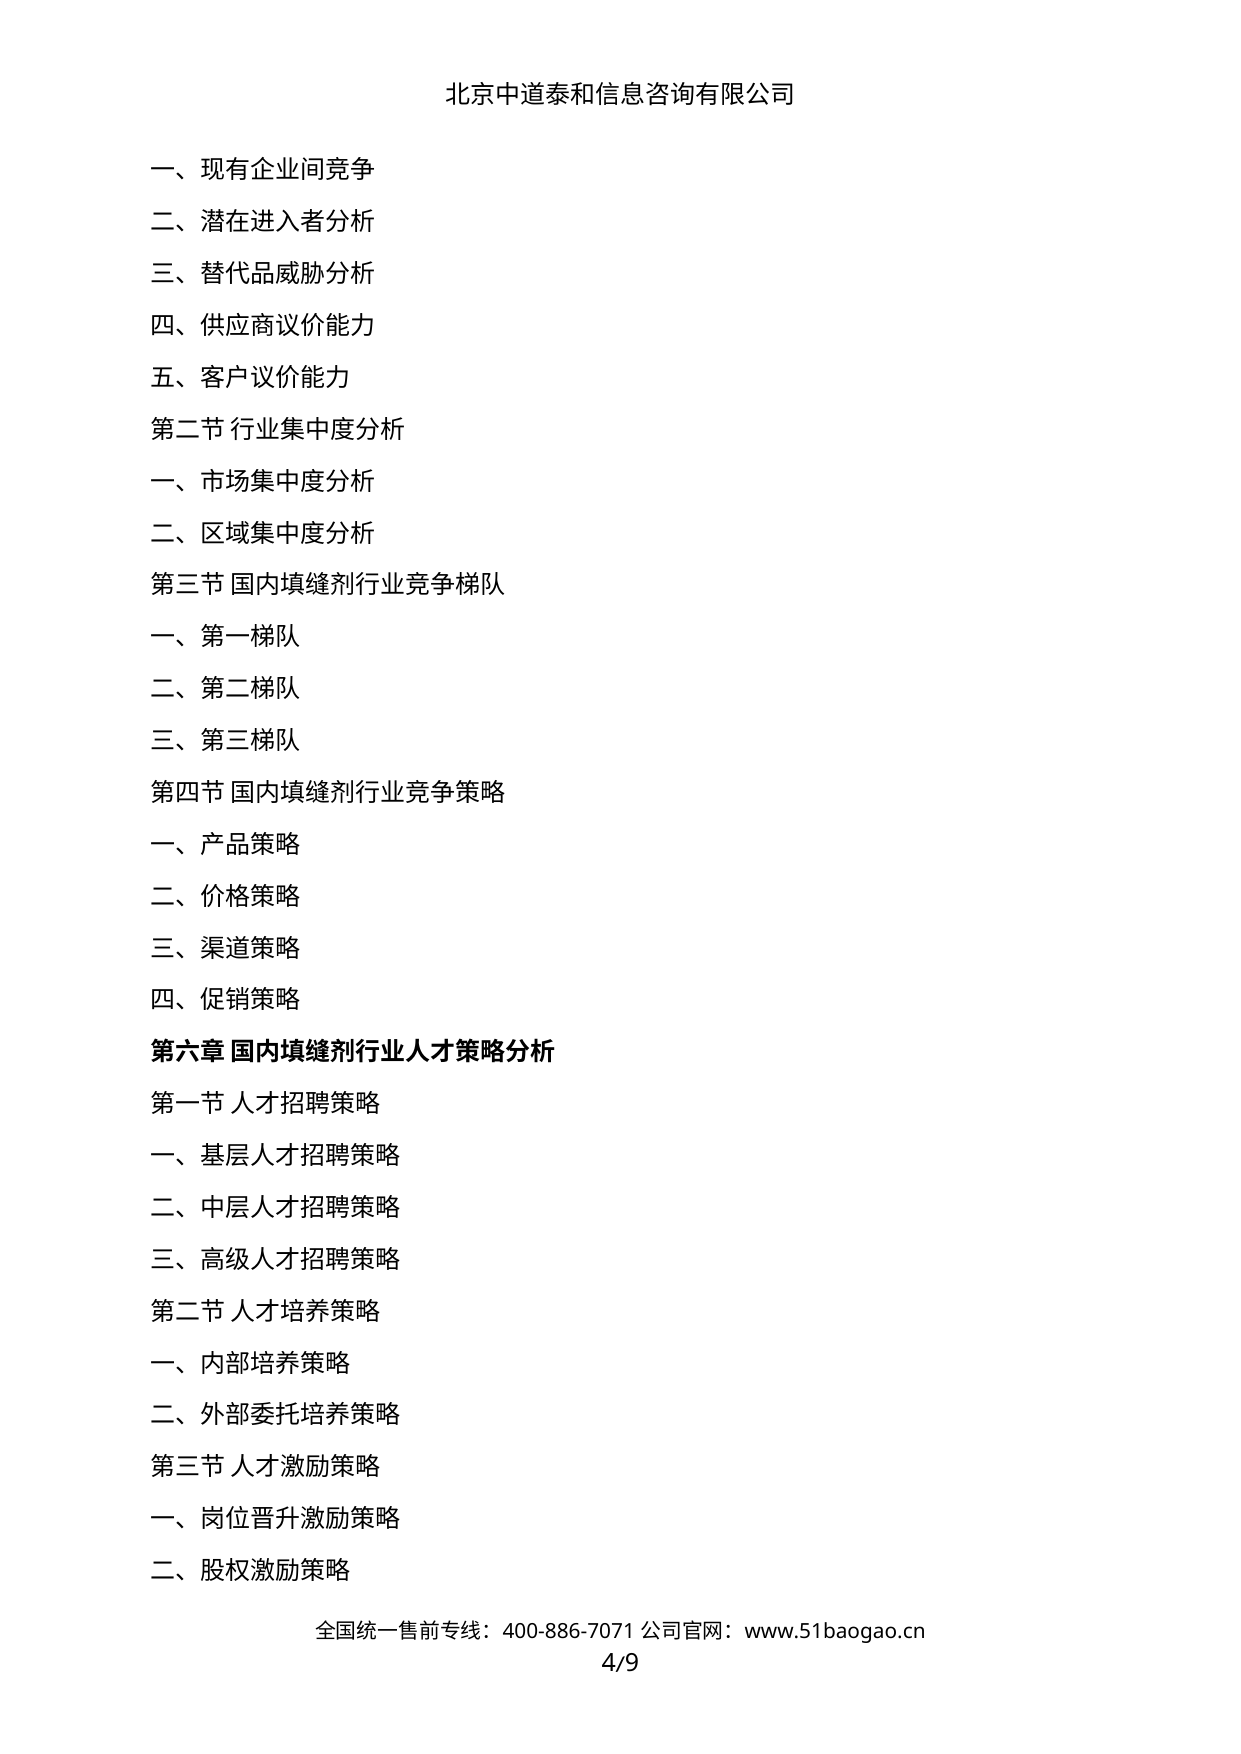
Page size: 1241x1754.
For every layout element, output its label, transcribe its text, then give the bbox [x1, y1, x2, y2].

text 第二节 行业集中度分析 [150, 409, 1090, 446]
text 二、中层人才招聘策略 [150, 1187, 1090, 1224]
text 一、内部培养策略 [150, 1343, 1090, 1379]
text 第三节 人才激励策略 [150, 1447, 1090, 1483]
text 二、价格策略 [150, 876, 1090, 912]
text 一、市场集中度分析 [150, 461, 1090, 497]
text 一、第一梯队 [150, 617, 1090, 653]
text 五、客户议价能力 [150, 357, 1090, 394]
text 第六章 国内填缝剂行业人才策略分析 [150, 1032, 1090, 1068]
text 二、股权激励策略 [150, 1551, 1090, 1587]
text 三、替代品威胁分析 [150, 254, 1090, 290]
text 二、第二梯队 [150, 669, 1090, 705]
text 一、岗位晋升激励策略 [150, 1499, 1090, 1535]
text 一、基层人才招聘策略 [150, 1136, 1090, 1172]
text 一、现有企业间竞争 [150, 150, 1090, 186]
text 四、供应商议价能力 [150, 306, 1090, 342]
text 第三节 国内填缝剂行业竞争梯队 [150, 565, 1090, 601]
text 三、高级人才招聘策略 [150, 1239, 1090, 1276]
text 第一节 人才招聘策略 [150, 1084, 1090, 1120]
text 三、渠道策略 [150, 928, 1090, 964]
text 四、促销策略 [150, 980, 1090, 1016]
text 第二节 人才培养策略 [150, 1291, 1090, 1327]
text 二、区域集中度分析 [150, 513, 1090, 549]
text 二、潜在进入者分析 [150, 202, 1090, 238]
text 第四节 国内填缝剂行业竞争策略 [150, 772, 1090, 809]
text 二、外部委托培养策略 [150, 1395, 1090, 1431]
text 三、第三梯队 [150, 721, 1090, 757]
text 一、产品策略 [150, 824, 1090, 861]
